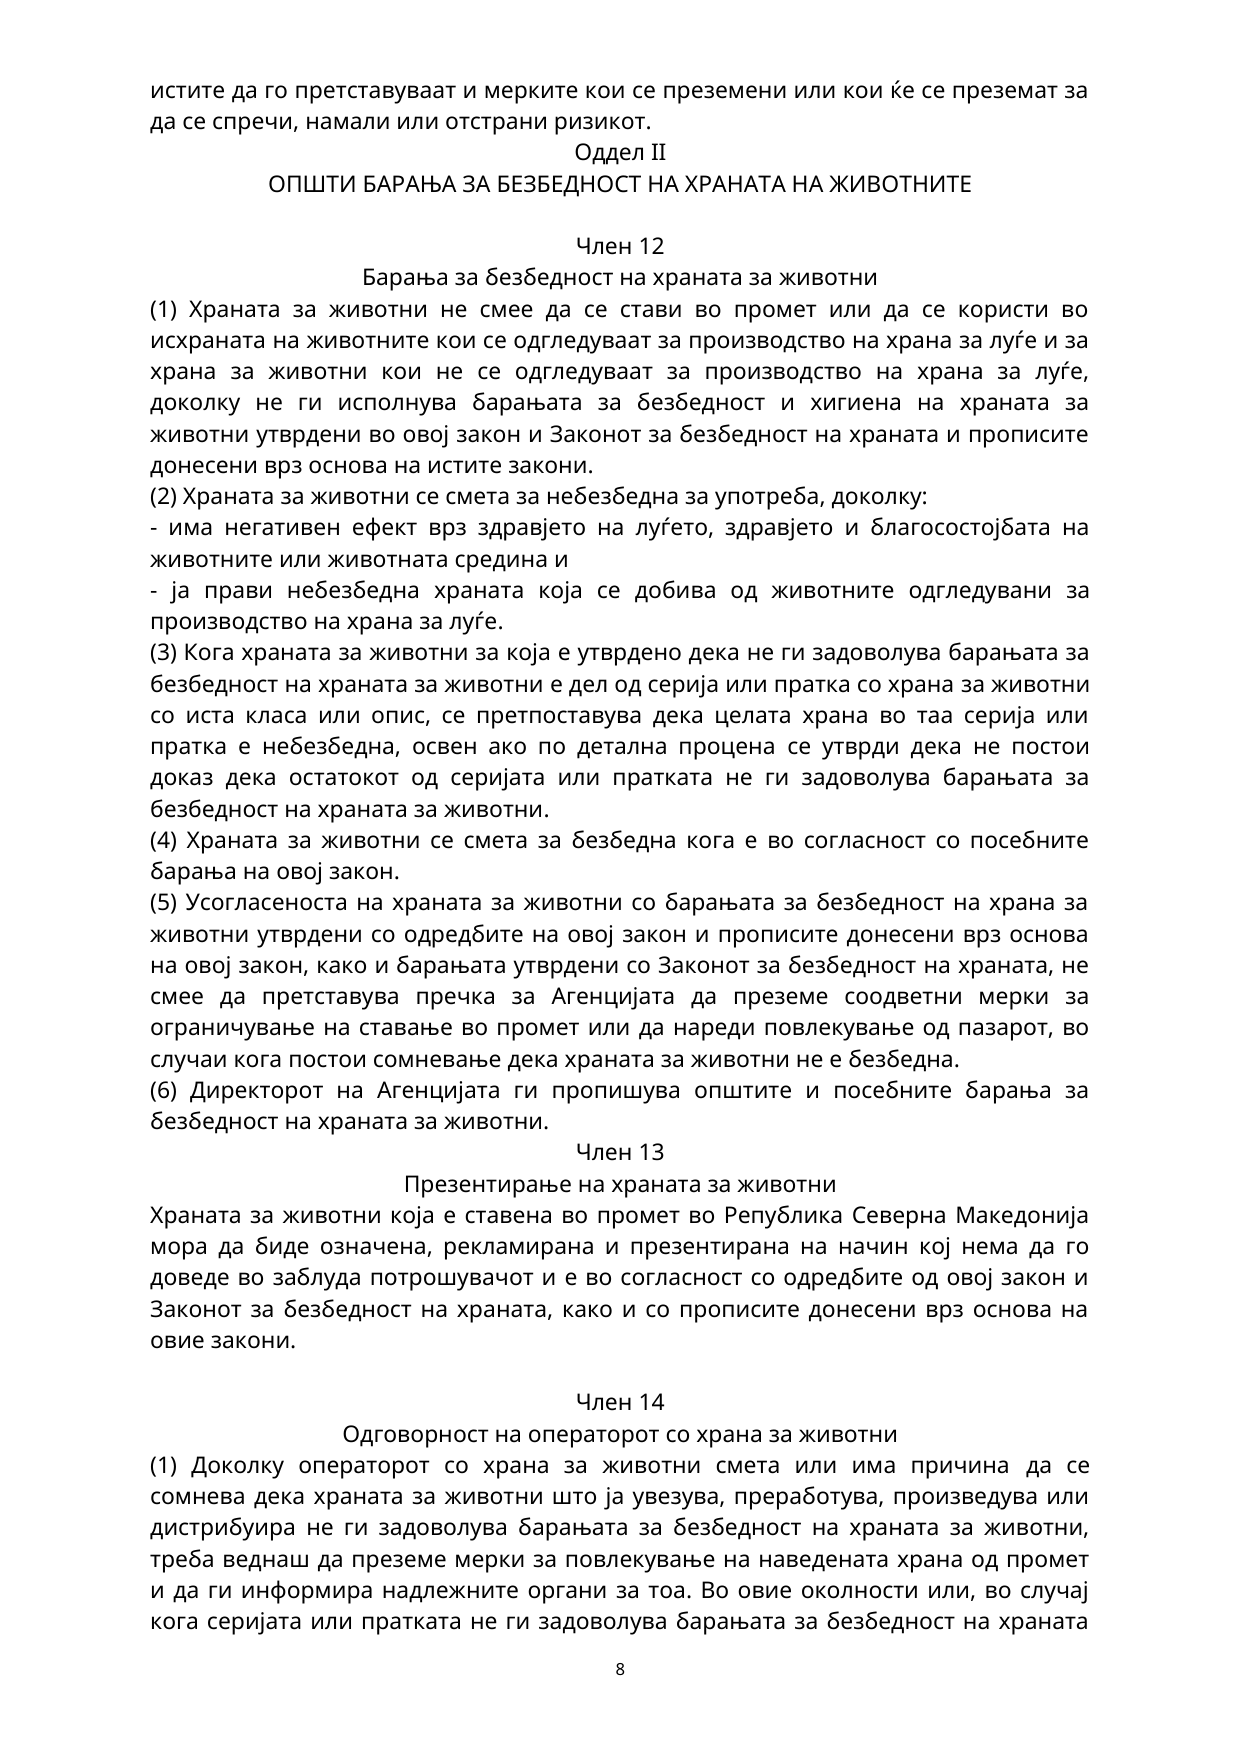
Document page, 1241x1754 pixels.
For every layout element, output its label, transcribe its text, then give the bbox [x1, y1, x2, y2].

text Храната за животни која е ставена во промет во Република Северна Македонија мора да биде означена, рекламирана и презентирана на начин кој нема да го доведе во заблуда потрошувачот и е во согласност со одредбите од овој закон и Законот за безбедност на храната, како и со прописите донесени врз основа на овие закони. [150, 1199, 1090, 1355]
text (5) Усогласеноста на храната за животни со барањата за безбедност на храна за животни утврдени со одредбите на овој закон и прописите донесени врз основа на овој закон, како и барањата утврдени со Законот за безбедност на храната, не смее да претставува пречка за Агенцијата да преземе соодветни мерки за ограничување на ставање во промет или да нареди повлекување од пазарот, во случаи кога постои сомневање дека храната за животни не е безбедна. [150, 886, 1090, 1074]
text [150, 74, 1090, 136]
text Член 14 [150, 1386, 1090, 1418]
text Барања за безбедност на храната за животни [150, 261, 1090, 293]
text - ја прави небезбедна храната која се добива од животните одгледувани за производство на храна за луѓе. [150, 574, 1090, 636]
text - има негативен ефект врз здравјето на луѓето, здравјето и благосостојбата на животните или животната средина и [150, 511, 1090, 574]
text (4) Храната за животни се смета за безбедна кога е во согласност со посебните барања на овој закон. [150, 824, 1090, 886]
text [150, 1449, 1090, 1636]
text Презентирање на храната за животни [150, 1168, 1090, 1199]
text Член 13 [150, 1136, 1090, 1168]
text (1) Храната за животни не смее да се стави во промет или да се користи во исхраната на животните кои се одгледуваат за производство на храна за луѓе и за храна за животни кои не се одгледуваат за производство на храна за луѓе, доколку не ги исполнува барањата за безбедност и хигиена на храната за животни утврдени во овој закон и Законот за безбедност на храната и прописите донесени врз основа на истите закони. [150, 293, 1090, 480]
text Оддел II [150, 136, 1090, 168]
text (2) Храната за животни се смета за небезбедна за употреба, доколку: [150, 480, 1090, 511]
text (6) Директорот на Агенцијата ги пропишува општите и посебните барања за безбедност на храната за животни. [150, 1074, 1090, 1136]
text Одговорност на операторот со храна за животни [150, 1418, 1090, 1449]
text Член 12 [150, 230, 1090, 261]
text (3) Кога храната за животни за која е утврдено дека не ги задоволува барањата за безбедност на храната за животни е дел од серија или пратка со храна за животни со иста класа или опис, се претпоставува дека целата храна во таа серија или пратка е небезбедна, освен ако по детална процена се утврди дека не постои доказ дека остатокот од серијата или пратката не ги задоволува барањата за безбедност на храната за животни. [150, 636, 1090, 824]
text ОПШТИ БАРАЊА ЗА БЕЗБЕДНОСТ НА ХРАНАТА НА ЖИВОТНИТЕ [150, 168, 1090, 199]
